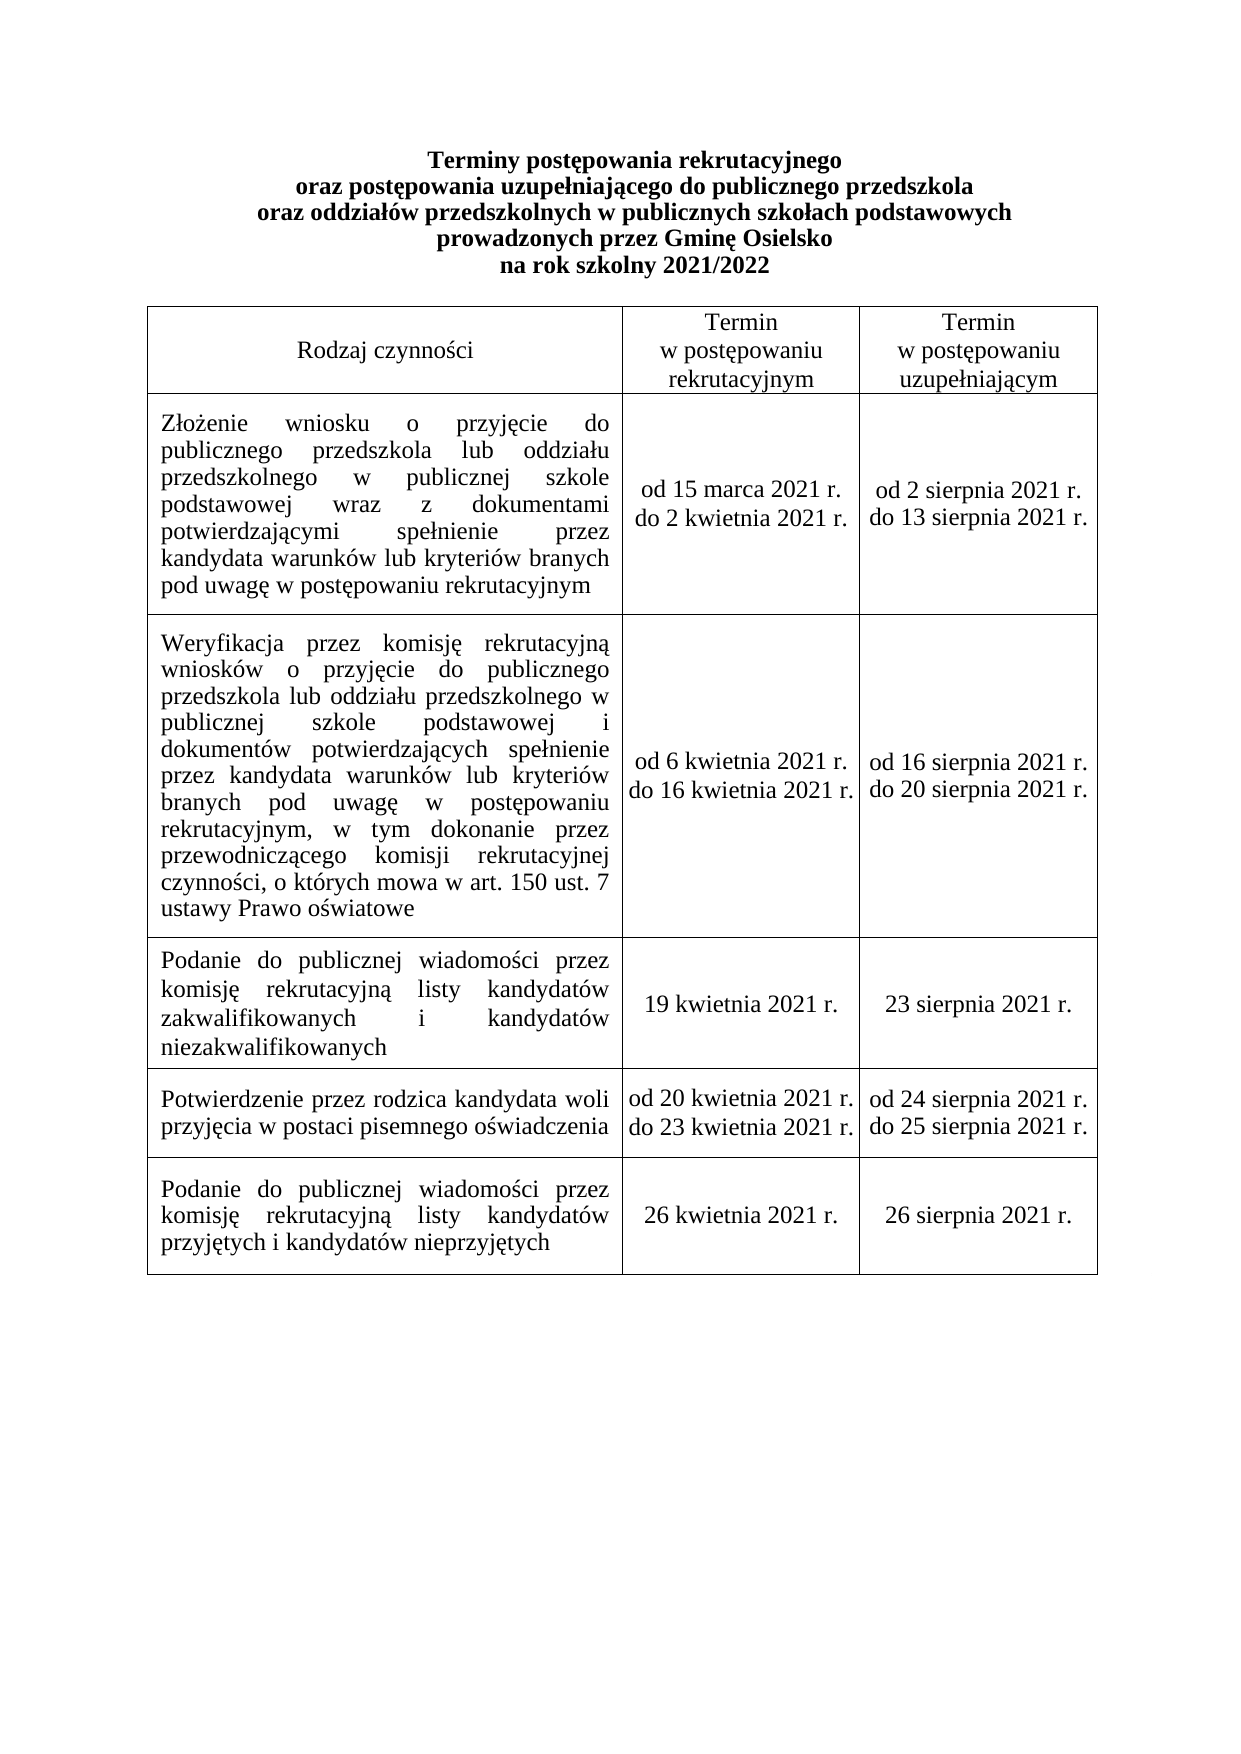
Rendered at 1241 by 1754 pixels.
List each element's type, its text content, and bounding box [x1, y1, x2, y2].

table_header Rodzaj czynności [148, 307, 622, 393]
text prowadzonych przez Gminę Osielsko [233, 226, 1036, 252]
text na rok szkolny 2021/2022 [233, 252, 1036, 278]
table_cell od 24 sierpnia 2021 r. do 25 sierpnia 2021 r. [860, 1069, 1097, 1157]
table_cell 23 sierpnia 2021 r. [860, 938, 1097, 1068]
table_cell od 15 marca 2021 r. do 2 kwietnia 2021 r. [623, 394, 859, 614]
table_cell od 20 kwietnia 2021 r. do 23 kwietnia 2021 r. [623, 1069, 859, 1157]
table_cell Złożenie wniosku o przyjęcie do publicznego przedszkola lub oddziału przedszkolnego w publicznej szkole podstawowej wraz z dokumentami potwierdzającymi spełnienie przez kandydata warunków lub kryteriów branych pod uwagę w postępowaniu rekrutacyjnym [148, 394, 622, 614]
table_header Termin w postępowaniu rekrutacyjnym [623, 307, 859, 393]
table_cell od 6 kwietnia 2021 r. do 16 kwietnia 2021 r. [623, 615, 859, 937]
text oraz postępowania uzupełniającego do publicznego przedszkola [233, 174, 1036, 200]
text Terminy postępowania rekrutacyjnego [233, 148, 1036, 174]
table_cell Podanie do publicznej wiadomości przez komisję rekrutacyjną listy kandydatów przyjętych i kandydatów nieprzyjętych [148, 1158, 622, 1274]
table_cell 26 sierpnia 2021 r. [860, 1158, 1097, 1274]
table_cell 19 kwietnia 2021 r. [623, 938, 859, 1068]
table_header Termin w postępowaniu uzupełniającym [860, 307, 1097, 393]
table_cell 26 kwietnia 2021 r. [623, 1158, 859, 1274]
table_cell Weryfikacja przez komisję rekrutacyjną wniosków o przyjęcie do publicznego przedszkola lub oddziału przedszkolnego w publicznej szkole podstawowej i dokumentów potwierdzających spełnienie przez kandydata warunków lub kryteriów branych pod uwagę w postępowaniu rekrutacyjnym, w tym dokonanie przez przewodniczącego komisji rekrutacyjnej czynności, o których mowa w art. 150 ust. 7 ustawy Prawo oświatowe [148, 615, 622, 937]
table_cell od 2 sierpnia 2021 r. do 13 sierpnia 2021 r. [860, 394, 1097, 614]
table_cell od 16 sierpnia 2021 r. do 20 sierpnia 2021 r. [860, 615, 1097, 937]
text oraz oddziałów przedszkolnych w publicznych szkołach podstawowych [233, 200, 1036, 226]
table_cell Potwierdzenie przez rodzica kandydata woli przyjęcia w postaci pisemnego oświadczenia [148, 1069, 622, 1157]
table_cell Podanie do publicznej wiadomości przez komisję rekrutacyjną listy kandydatów zakwalifikowanych i kandydatów niezakwalifikowanych [148, 938, 622, 1068]
